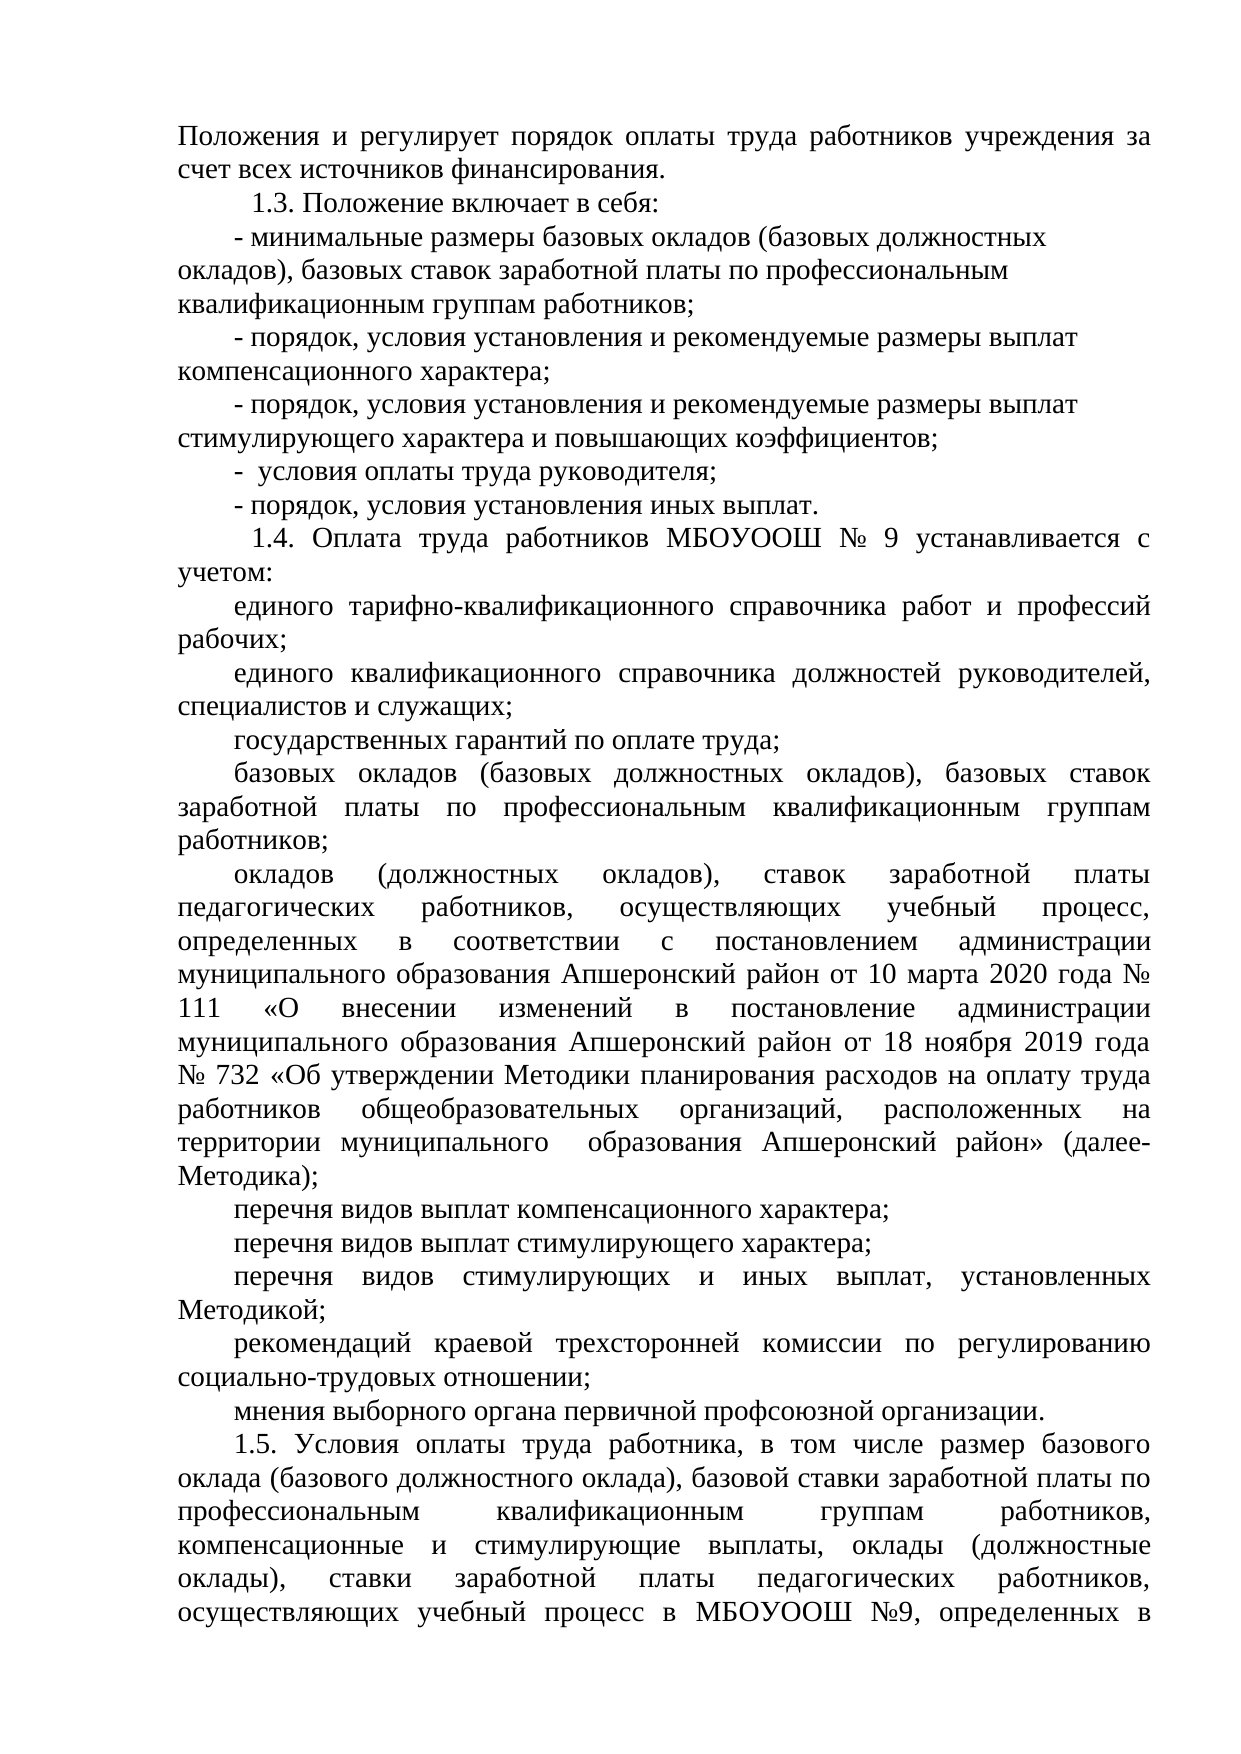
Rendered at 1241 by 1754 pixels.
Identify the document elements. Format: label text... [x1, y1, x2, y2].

text - условия оплаты труда руководителя; [177, 453, 1152, 487]
text - минимальные размеры базовых окладов (базовых должностных окладов), базовых ставок заработной платы по профессиональным квалификационным группам работников; [177, 219, 1152, 319]
text рекомендаций краевой трехсторонней комиссии по регулированию социально-трудовых отношении; [177, 1326, 1152, 1393]
text мнения выборного органа первичной профсоюзной организации. [177, 1393, 1152, 1426]
text перечня видов стимулирующих и иных выплат, установленных Методикой; [177, 1258, 1152, 1326]
text - порядок, условия установления иных выплат. [177, 487, 1152, 521]
text - порядок, условия установления и рекомендуемые размеры выплат стимулирующего характера и повышающих коэффициентов; [177, 386, 1152, 453]
text единого квалификационного справочника должностей руководителей, специалистов и служащих; [177, 655, 1152, 722]
text базовых окладов (базовых должностных окладов), базовых ставок заработной платы по профессиональным квалификационным группам работников; [177, 755, 1152, 856]
text 1.3. Положение включает в себя: [177, 185, 1152, 219]
text государственных гарантий по оплате труда; [177, 722, 1152, 755]
text окладов (должностных окладов), ставок заработной платы педагогических работников, осуществляющих учебный процесс, определенных в соответствии с постановлением администрации муниципального образования Апшеронский район от 10 марта 2020 года № 111 «О внесении изменений в постановление администрации муниципального образования Апшеронский район от 18 ноября 2019 года № 732 «Об утверждении Методики планирования расходов на оплату труда работников общеобразовательных организаций, расположенных на территории муниципального образования Апшеронский район» (далее-Методика); [177, 856, 1152, 1191]
text 1.4. Оплата труда работников МБОУООШ № 9 устанавливается с учетом: [177, 521, 1152, 588]
text перечня видов выплат компенсационного характера; [177, 1191, 1152, 1225]
text - порядок, условия установления и рекомендуемые размеры выплат компенсационного характера; [177, 319, 1152, 386]
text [177, 118, 1152, 185]
text единого тарифно-квалификационного справочника работ и профессий рабочих; [177, 588, 1152, 655]
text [177, 1426, 1152, 1627]
text перечня видов выплат стимулирующего характера; [177, 1225, 1152, 1258]
